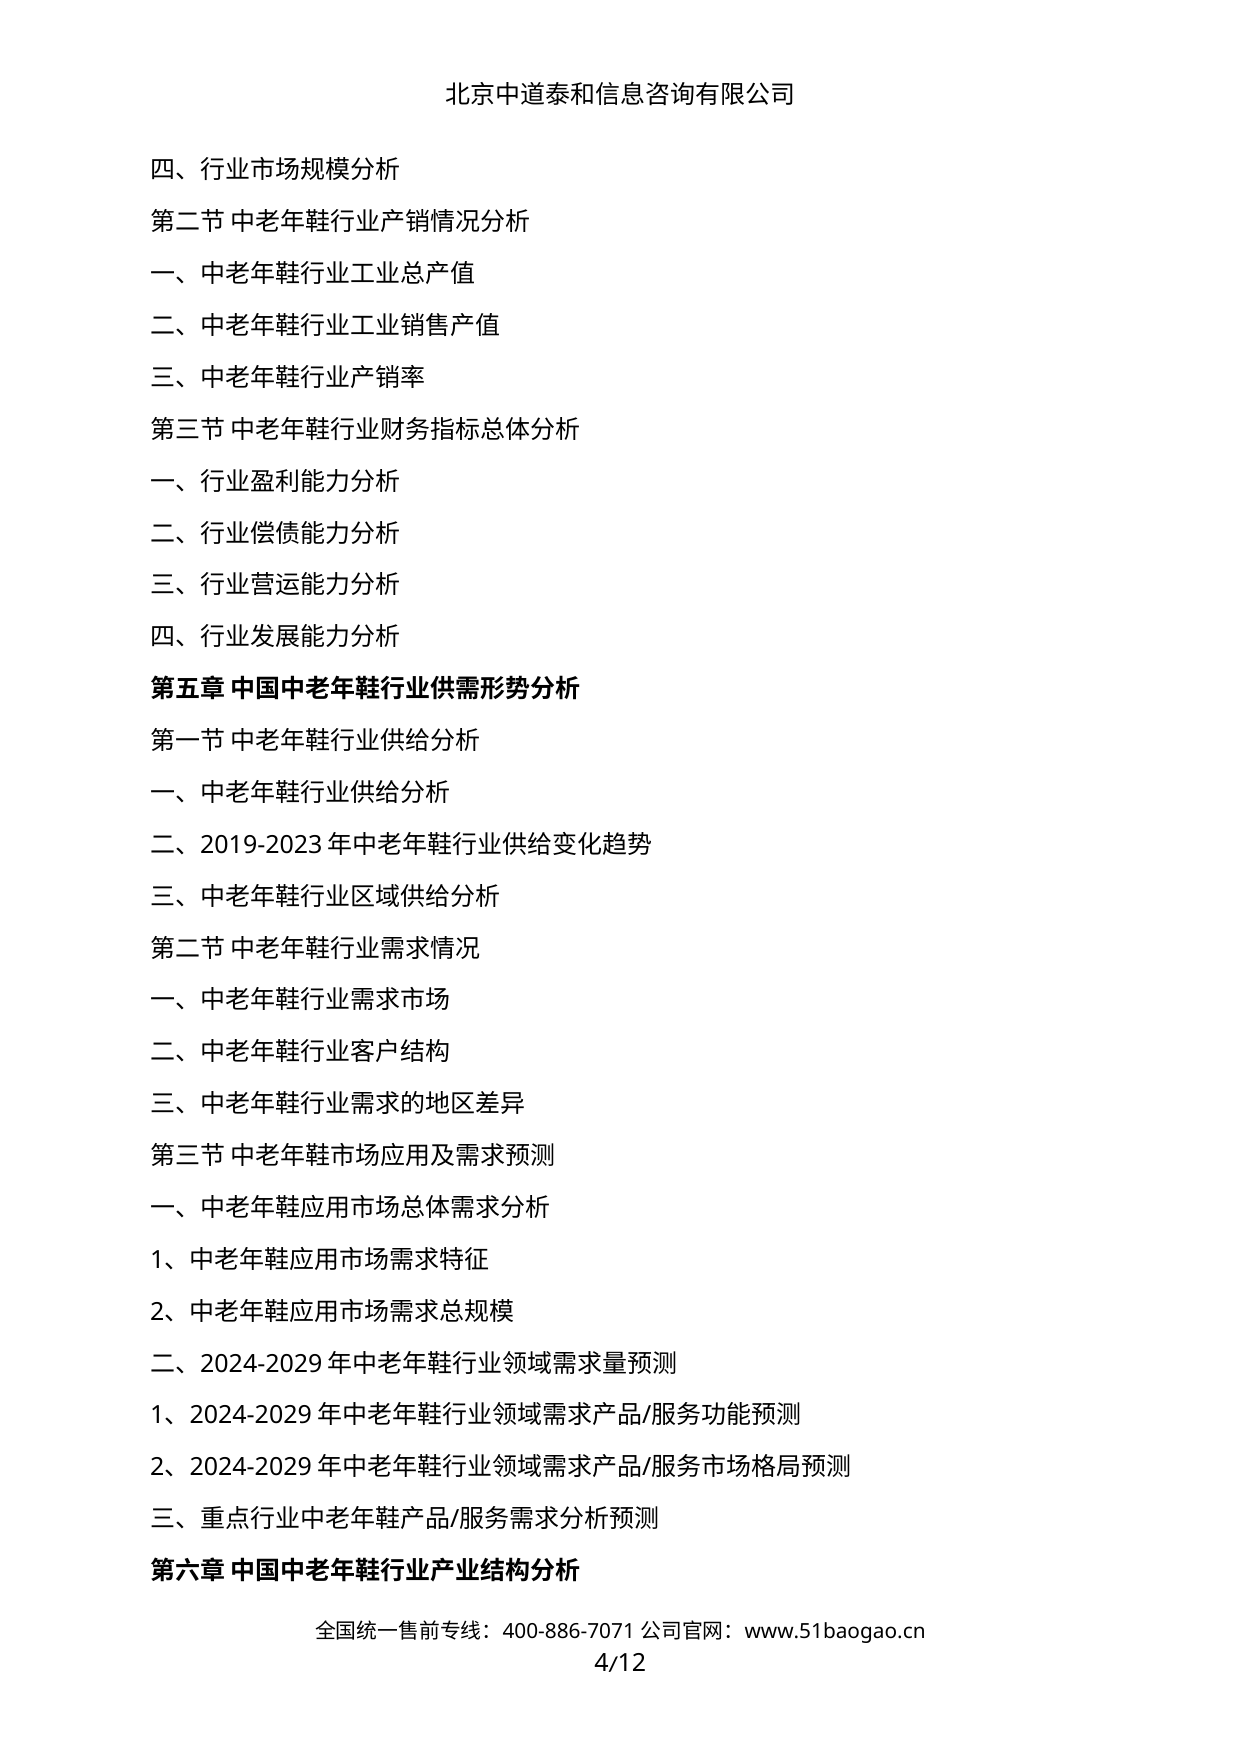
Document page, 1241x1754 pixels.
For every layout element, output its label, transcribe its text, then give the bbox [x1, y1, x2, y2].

text 二、2019-2023年中老年鞋行业供给变化趋势 [150, 824, 1090, 861]
text 第五章 中国中老年鞋行业供需形势分析 [150, 669, 1090, 705]
text 第三节 中老年鞋市场应用及需求预测 [150, 1136, 1090, 1172]
text 四、行业发展能力分析 [150, 617, 1090, 653]
text 二、中老年鞋行业客户结构 [150, 1032, 1090, 1068]
text 2、中老年鞋应用市场需求总规模 [150, 1291, 1090, 1327]
text 2、2024-2029年中老年鞋行业领域需求产品/服务市场格局预测 [150, 1447, 1090, 1483]
text 三、中老年鞋行业产销率 [150, 357, 1090, 394]
text 三、中老年鞋行业需求的地区差异 [150, 1084, 1090, 1120]
text 一、中老年鞋应用市场总体需求分析 [150, 1187, 1090, 1224]
text 1、中老年鞋应用市场需求特征 [150, 1239, 1090, 1276]
text 1、2024-2029年中老年鞋行业领域需求产品/服务功能预测 [150, 1395, 1090, 1431]
text 第六章 中国中老年鞋行业产业结构分析 [150, 1551, 1090, 1587]
text 三、重点行业中老年鞋产品/服务需求分析预测 [150, 1499, 1090, 1535]
text 四、行业市场规模分析 [150, 150, 1090, 186]
text 第三节 中老年鞋行业财务指标总体分析 [150, 409, 1090, 446]
text 三、行业营运能力分析 [150, 565, 1090, 601]
text 二、2024-2029年中老年鞋行业领域需求量预测 [150, 1343, 1090, 1379]
text 第二节 中老年鞋行业需求情况 [150, 928, 1090, 964]
text 一、中老年鞋行业工业总产值 [150, 254, 1090, 290]
text 一、中老年鞋行业需求市场 [150, 980, 1090, 1016]
text 三、中老年鞋行业区域供给分析 [150, 876, 1090, 912]
text 一、中老年鞋行业供给分析 [150, 772, 1090, 809]
text 一、行业盈利能力分析 [150, 461, 1090, 497]
text 第一节 中老年鞋行业供给分析 [150, 721, 1090, 757]
text 二、行业偿债能力分析 [150, 513, 1090, 549]
text 第二节 中老年鞋行业产销情况分析 [150, 202, 1090, 238]
text 二、中老年鞋行业工业销售产值 [150, 306, 1090, 342]
